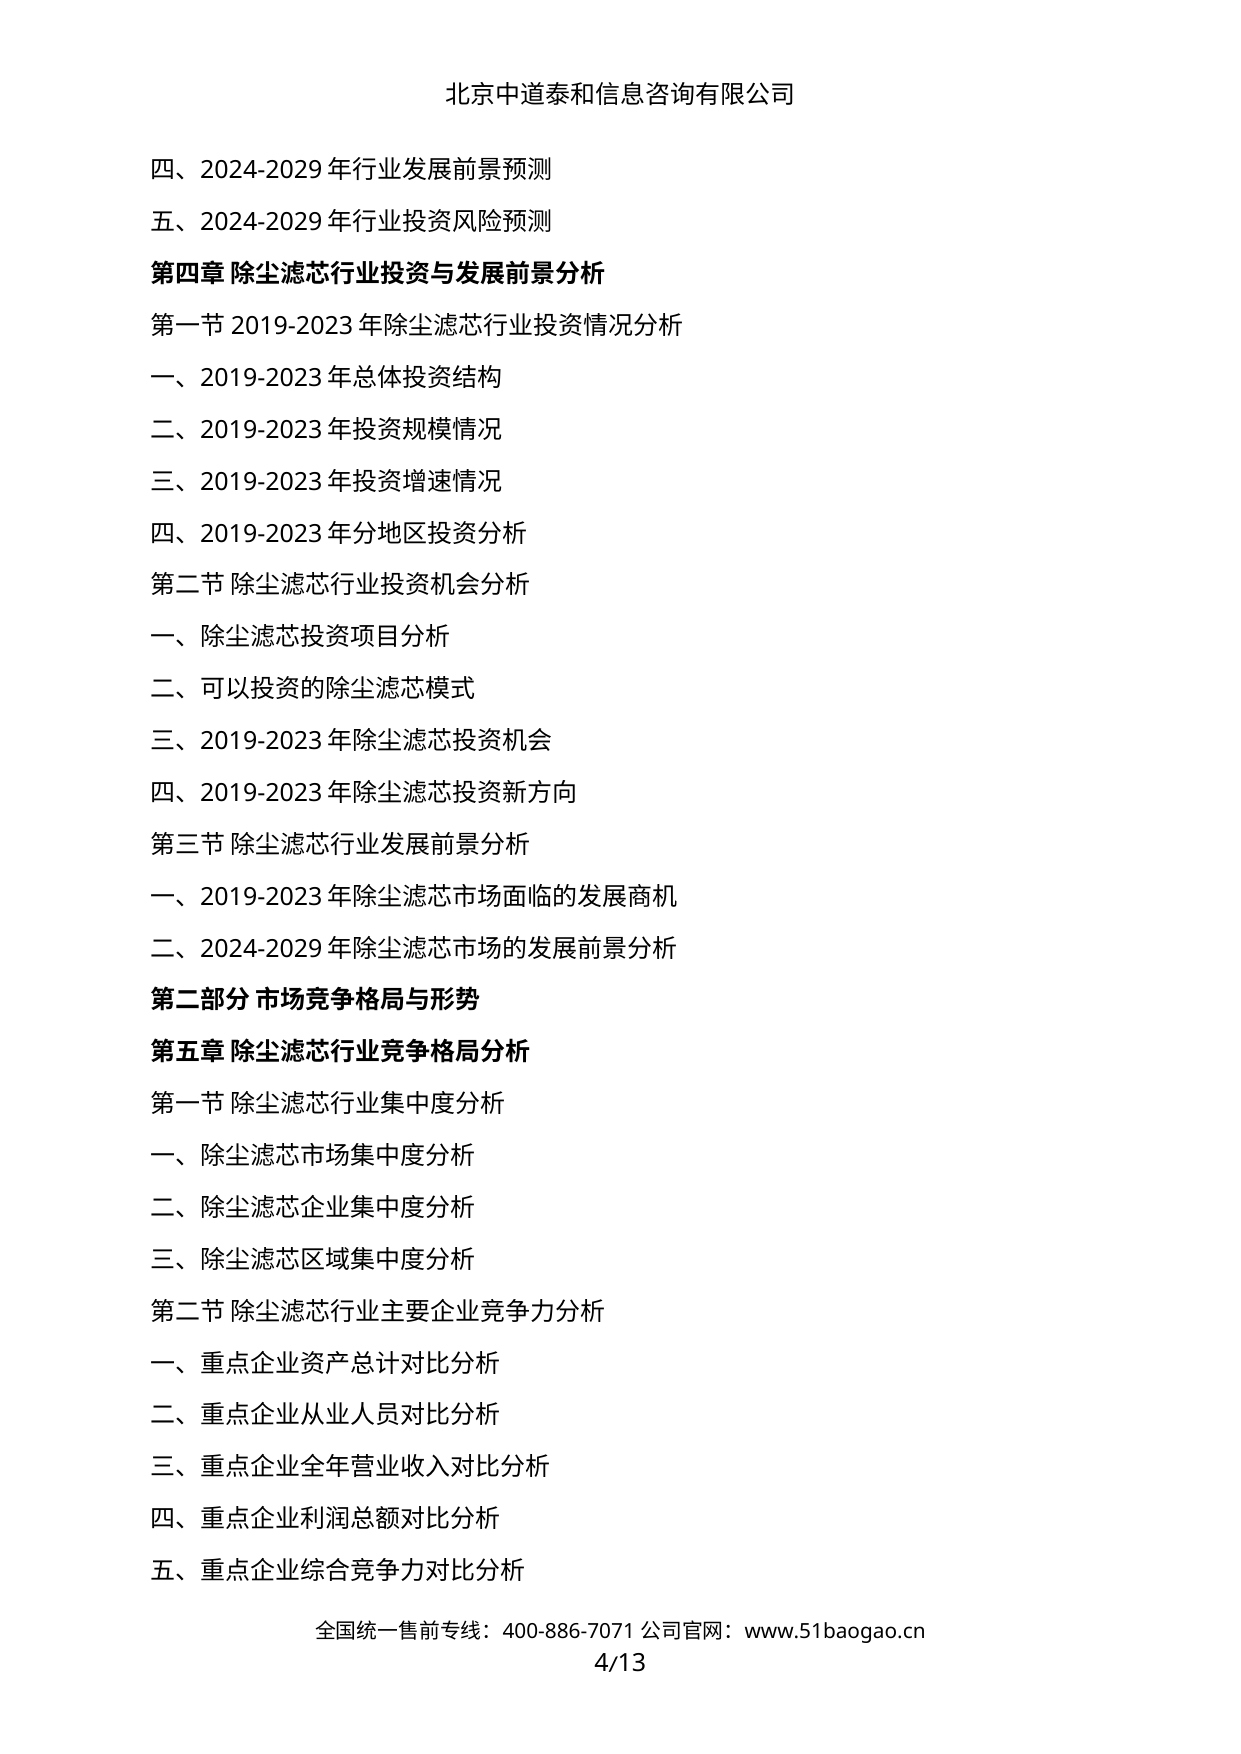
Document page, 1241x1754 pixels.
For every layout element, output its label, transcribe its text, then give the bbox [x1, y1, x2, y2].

text 三、2019-2023年除尘滤芯投资机会 [150, 721, 1090, 757]
text 五、重点企业综合竞争力对比分析 [150, 1551, 1090, 1587]
text 一、除尘滤芯投资项目分析 [150, 617, 1090, 653]
text 第三节 除尘滤芯行业发展前景分析 [150, 824, 1090, 861]
text 第一节 除尘滤芯行业集中度分析 [150, 1084, 1090, 1120]
text 一、2019-2023年总体投资结构 [150, 357, 1090, 394]
text 第二节 除尘滤芯行业投资机会分析 [150, 565, 1090, 601]
text 第五章 除尘滤芯行业竞争格局分析 [150, 1032, 1090, 1068]
text 第四章 除尘滤芯行业投资与发展前景分析 [150, 254, 1090, 290]
text 四、重点企业利润总额对比分析 [150, 1499, 1090, 1535]
text 二、重点企业从业人员对比分析 [150, 1395, 1090, 1431]
text 第二部分 市场竞争格局与形势 [150, 980, 1090, 1016]
text 一、2019-2023年除尘滤芯市场面临的发展商机 [150, 876, 1090, 912]
text 二、可以投资的除尘滤芯模式 [150, 669, 1090, 705]
text 五、2024-2029年行业投资风险预测 [150, 202, 1090, 238]
text 二、2024-2029年除尘滤芯市场的发展前景分析 [150, 928, 1090, 964]
text 三、重点企业全年营业收入对比分析 [150, 1447, 1090, 1483]
text 一、重点企业资产总计对比分析 [150, 1343, 1090, 1379]
text 一、除尘滤芯市场集中度分析 [150, 1136, 1090, 1172]
text 三、除尘滤芯区域集中度分析 [150, 1239, 1090, 1276]
text 二、除尘滤芯企业集中度分析 [150, 1187, 1090, 1224]
text 二、2019-2023年投资规模情况 [150, 409, 1090, 446]
text 第一节 2019-2023年除尘滤芯行业投资情况分析 [150, 306, 1090, 342]
text 三、2019-2023年投资增速情况 [150, 461, 1090, 497]
text 第二节 除尘滤芯行业主要企业竞争力分析 [150, 1291, 1090, 1327]
text 四、2019-2023年分地区投资分析 [150, 513, 1090, 549]
text 四、2024-2029年行业发展前景预测 [150, 150, 1090, 186]
text 四、2019-2023年除尘滤芯投资新方向 [150, 772, 1090, 809]
